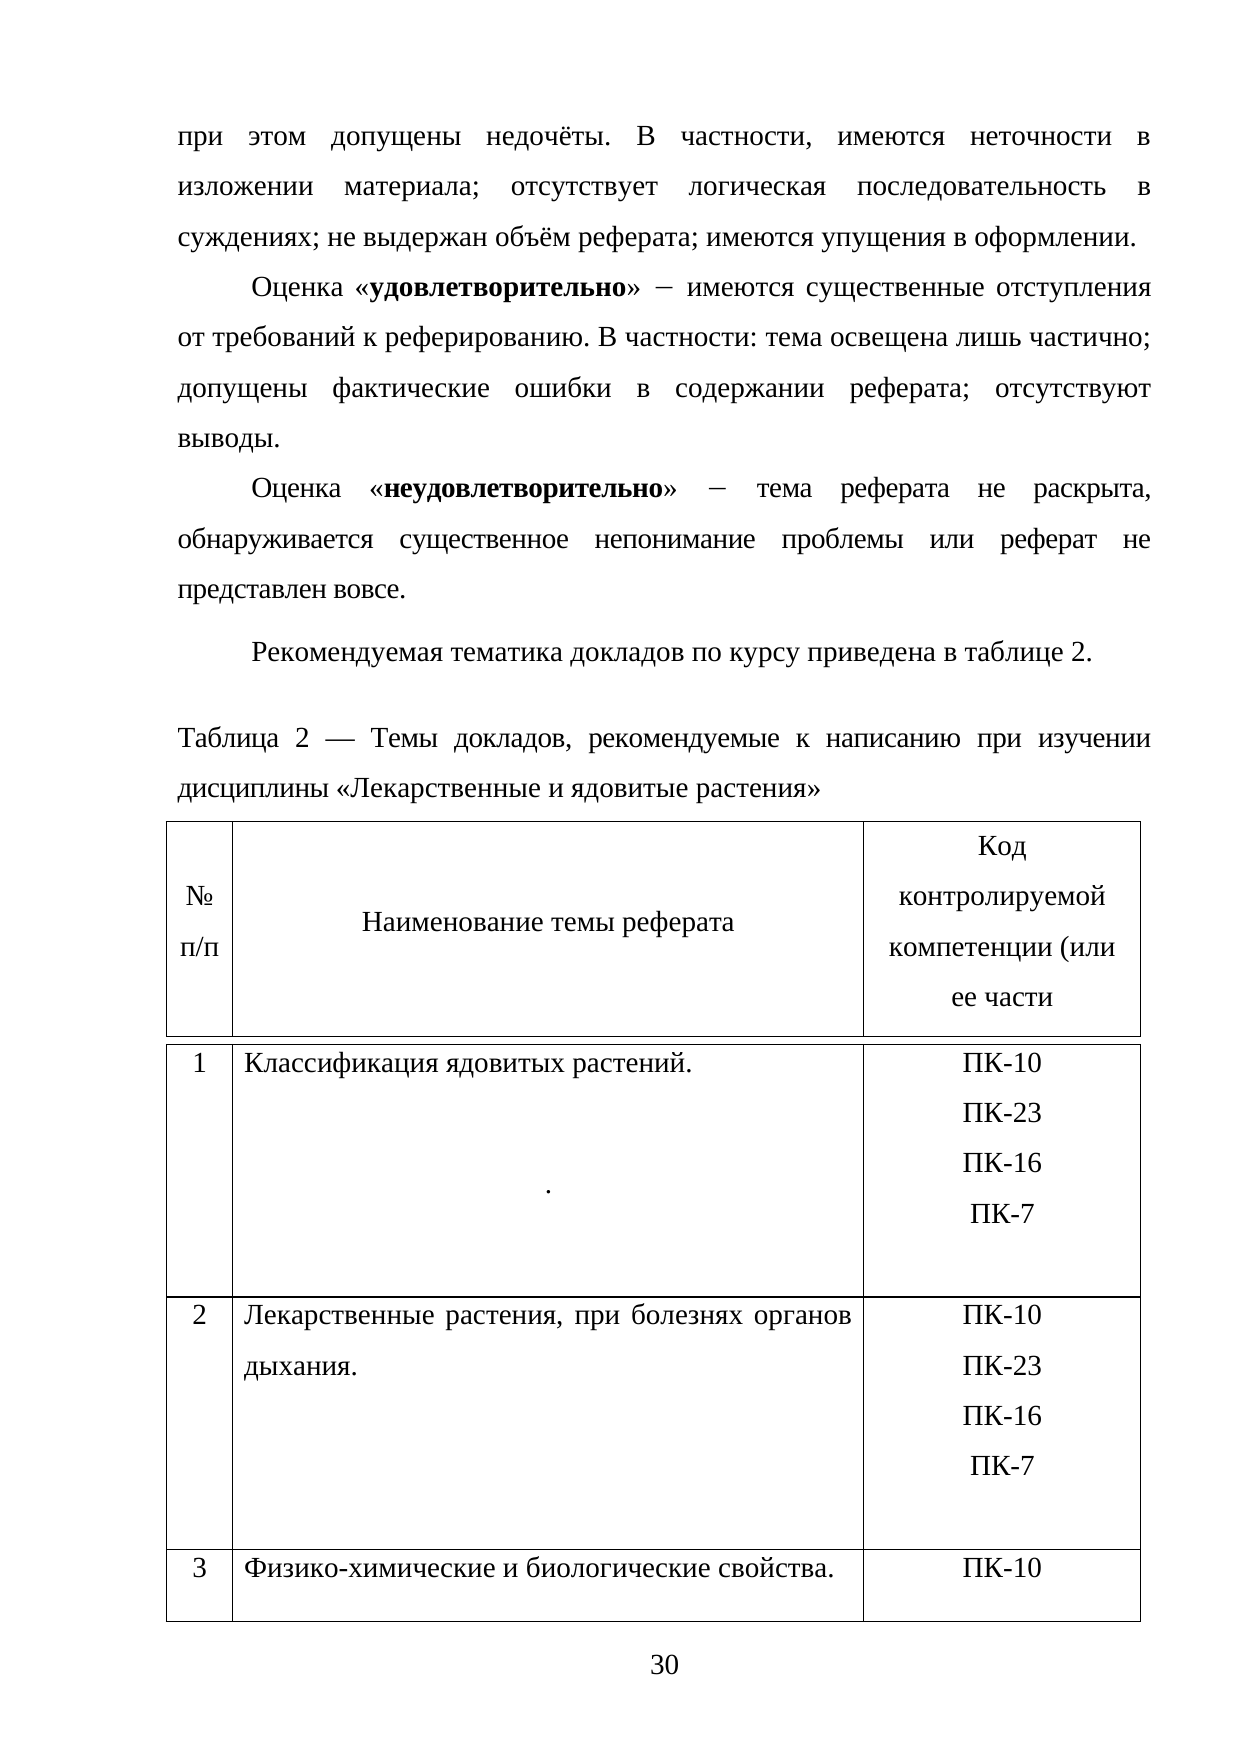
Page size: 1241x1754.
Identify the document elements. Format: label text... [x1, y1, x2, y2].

table_cell ПК-10 ПК-23 ПК-16 ПК-7 [864, 1045, 1140, 1296]
table_header Наименование темы реферата [233, 822, 863, 1036]
table_cell 2 [167, 1298, 232, 1549]
text Оценка «неудовлетворительно» тема реферата не раскрыта, обнаруживается существенное непонимание проблемы или реферат не представлен вовсе. [177, 470, 1152, 605]
text Рекомендуемая тематика докладов по курсу приведена в таблице 2. [177, 634, 1152, 667]
table_cell [233, 1037, 1140, 1044]
text Оценка «удовлетворительно» имеются существенные отступления от требований к реферированию. В частности: тема освещена лишь частично; допущены фактические ошибки в содержании реферата; отсутствуют выводы. [177, 269, 1152, 454]
table_header № п/п [167, 822, 232, 1036]
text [177, 118, 1152, 252]
table_cell Лекарственные растения, при болезнях органов дыхания. [233, 1298, 863, 1549]
table_header Код контролируемой компетенции (или ее части [864, 822, 1140, 1036]
table_cell [166, 1037, 233, 1044]
table_cell 1 [167, 1045, 232, 1296]
table_cell ПК-10 ПК-23 ПК-16 ПК-7 [864, 1550, 1140, 1621]
table_cell ПК-10 ПК-23 ПК-16 ПК-7 [864, 1298, 1140, 1549]
text Таблица 2 ― Темы докладов, рекомендуемые к написанию при изучении дисциплины «Лекарственные и ядовитые растения» [177, 720, 1152, 804]
table_cell 3 [167, 1550, 232, 1621]
table_cell Классификация ядовитых растений. . [233, 1045, 863, 1296]
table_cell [233, 1550, 863, 1621]
